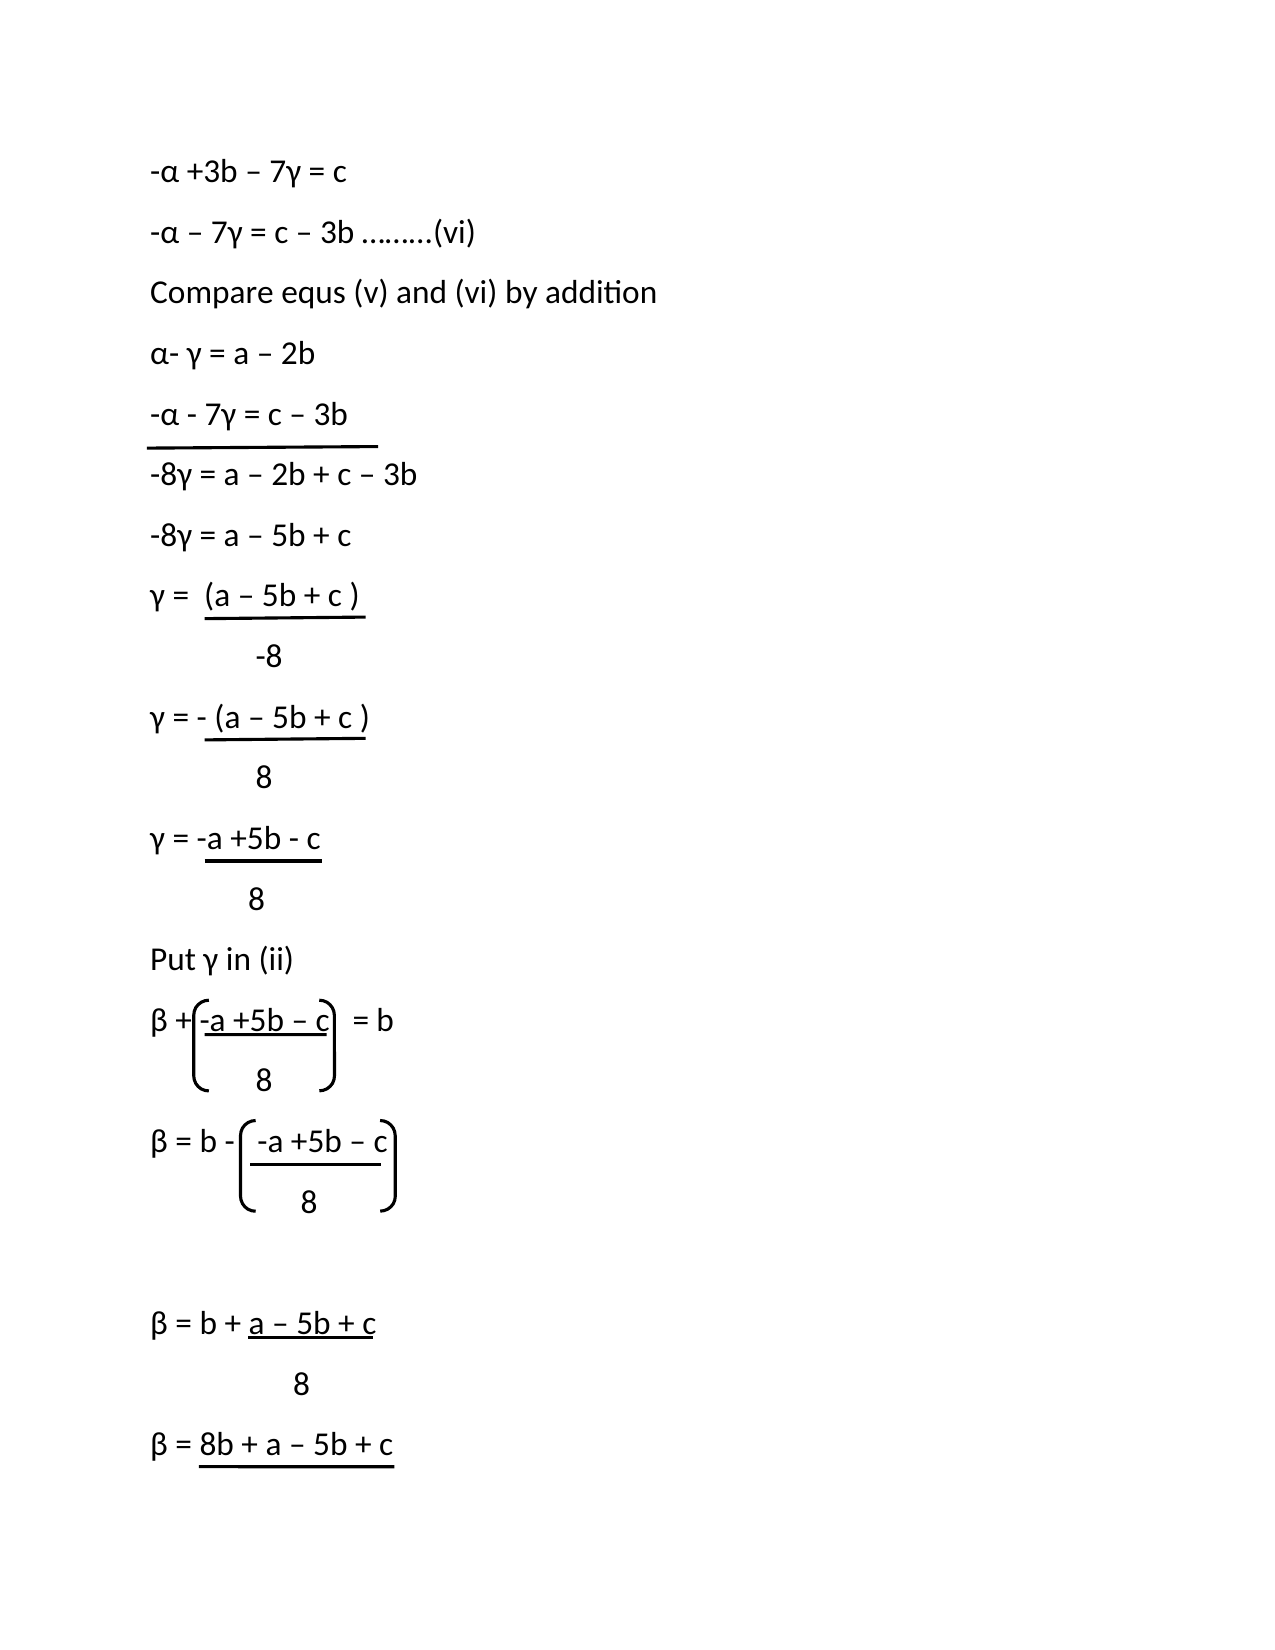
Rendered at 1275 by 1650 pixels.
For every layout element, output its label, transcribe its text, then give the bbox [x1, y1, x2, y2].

text α- γ = a – 2b [150, 332, 1125, 373]
text -8γ = a – 2b + c – 3b [150, 453, 1125, 494]
text -α +3b – 7γ = c [150, 150, 1125, 191]
text β = b - -a +5b – c [243, 1120, 393, 1161]
text Put γ in (ii) [150, 938, 1125, 979]
text β + -a +5b – c = b [196, 999, 332, 1039]
text β = b + a – 5b + c [150, 1302, 1125, 1343]
text β = b - -a +5b – c [150, 1120, 247, 1161]
text 8 [150, 877, 1125, 918]
text β + -a +5b – c = b [326, 999, 1125, 1039]
text -8γ = a – 5b + c [150, 514, 1125, 554]
text 8 [150, 1059, 1125, 1100]
text γ = - (a – 5b + c ) [150, 696, 1125, 736]
text -α - 7γ = c – 3b [150, 392, 1125, 433]
text -8 [150, 635, 1125, 676]
text γ = -a +5b - c [150, 817, 1125, 858]
text 8 [150, 1181, 1125, 1221]
text 8 [150, 1362, 1125, 1403]
text β + -a +5b – c = b [150, 999, 202, 1039]
text 8 [150, 756, 1125, 797]
text γ = (a – 5b + c ) [150, 574, 1125, 615]
text Compare equs (v) and (vi) by addition [150, 271, 1125, 312]
text β = 8b + a – 5b + c [150, 1423, 1125, 1464]
text -α – 7γ = c – 3b ……...(vi) [150, 211, 1125, 251]
text β = b - -a +5b – c [389, 1120, 1125, 1161]
